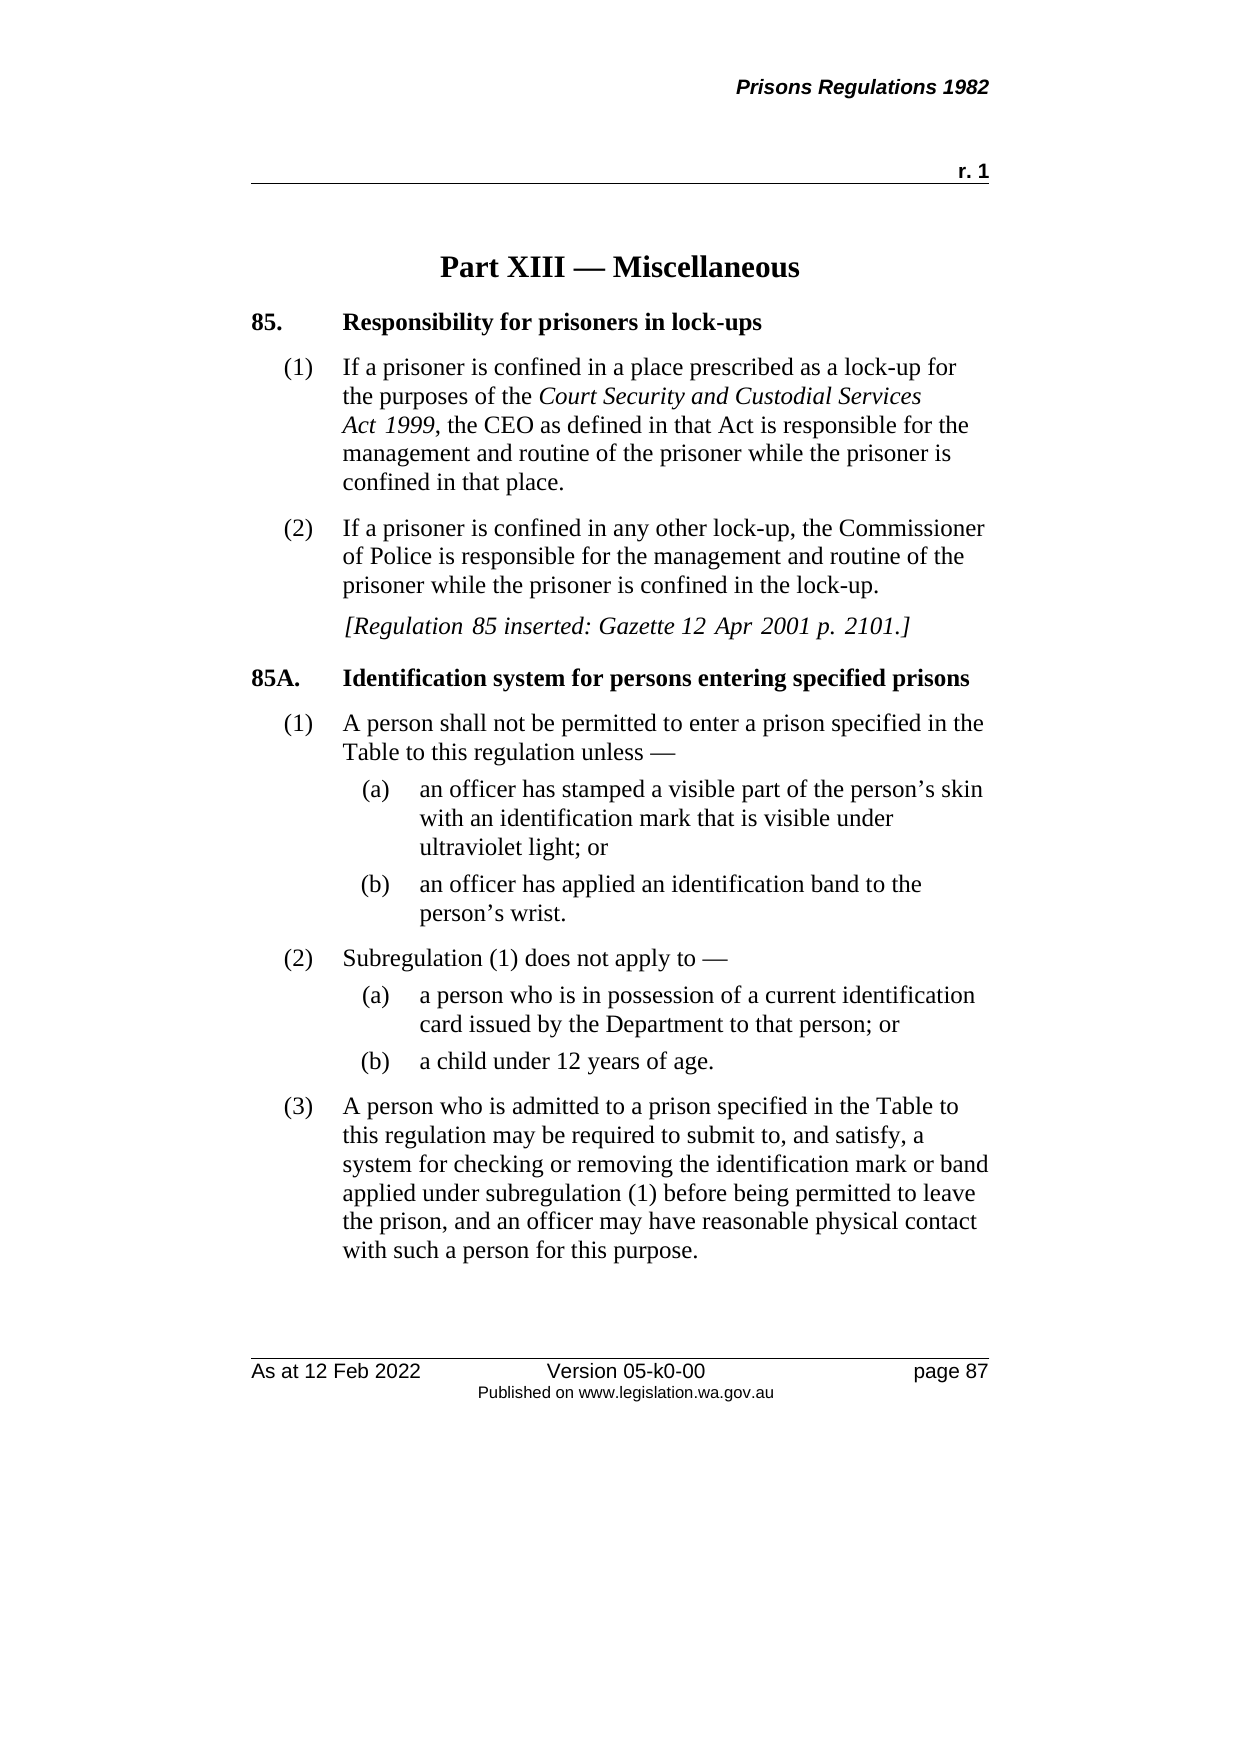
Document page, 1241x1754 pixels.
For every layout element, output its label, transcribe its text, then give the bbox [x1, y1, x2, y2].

subtitle 85. Responsibility for prisoners in lock-ups [251, 307, 989, 336]
text (3) A person who is admitted to a prison specified in the Table to this regulation may be required to submit to, and satisfy, a system for checking or removing the identification mark or band applied under subregulation (1) before being permitted to leave the prison, and an officer may have reasonable physical contact with such a person for this purpose. [251, 1091, 989, 1264]
text (b) a child under 12 years of age. [251, 1046, 989, 1075]
subtitle Part XIII — Miscellaneous [251, 248, 989, 284]
text [Regulation 85 inserted: Gazette 12 Apr 2001 p. 2101.] [251, 611, 989, 640]
text (2) Subregulation (1) does not apply to — [251, 943, 989, 972]
text (2) If a prisoner is confined in any other lock-up, the Commissioner of Police is responsible for the management and routine of the prisoner while the prisoner is confined in the lock-up. [251, 513, 989, 599]
subtitle 85A. Identification system for persons entering specified prisons [251, 663, 989, 692]
text (a) a person who is in possession of a current identification card issued by the Department to that person; or [251, 980, 989, 1038]
text (b) an officer has applied an identification band to the person’s wrist. [251, 869, 989, 926]
text (1) If a prisoner is confined in a place prescribed as a lock-up for the purposes of the Court Security and Custodial Services Act 1999, the CEO as defined in that Act is responsible for the management and routine of the prisoner while the prisoner is confined in that place. [251, 352, 989, 496]
text (a) an officer has stamped a visible part of the person’s skin with an identification mark that is visible under ultraviolet light; or [251, 774, 989, 861]
text (1) A person shall not be permitted to enter a prison specified in the Table to this regulation unless — [251, 708, 989, 766]
